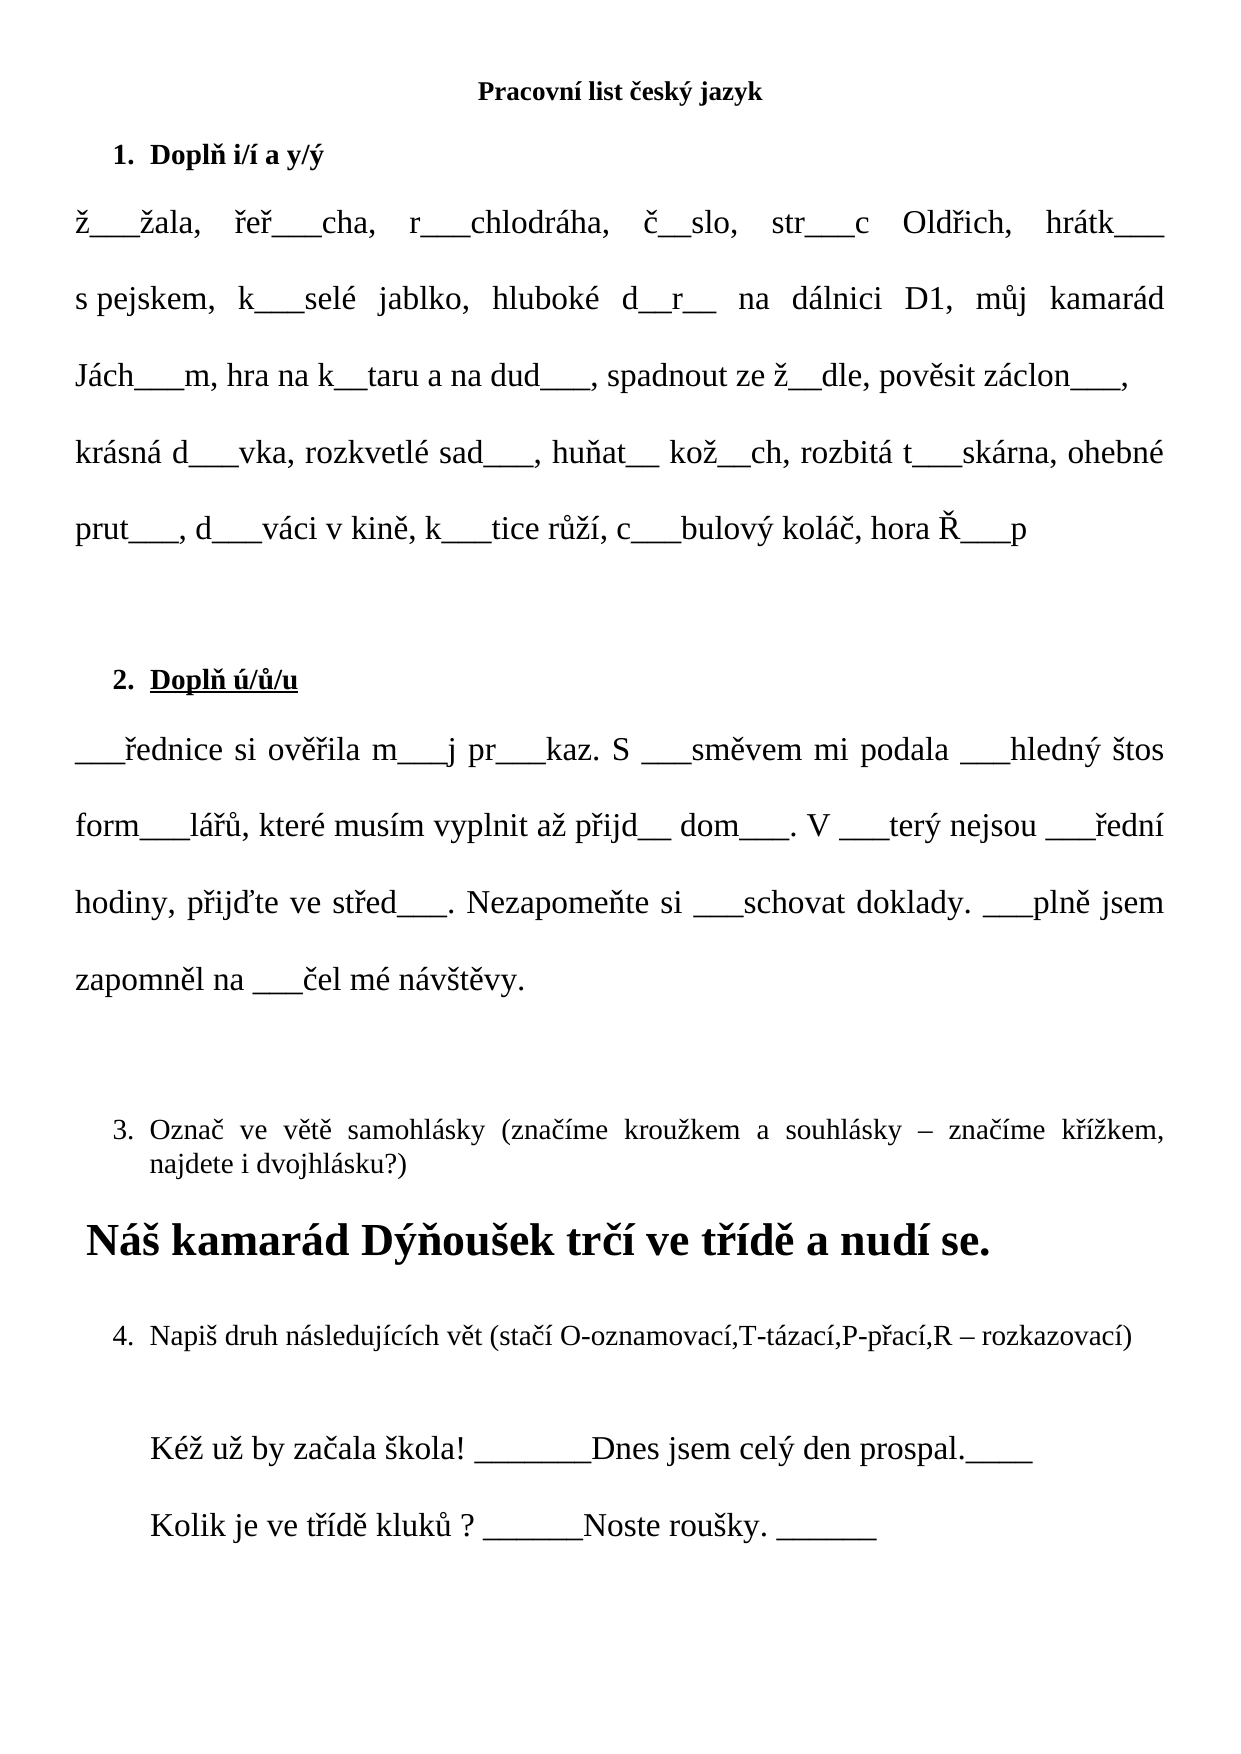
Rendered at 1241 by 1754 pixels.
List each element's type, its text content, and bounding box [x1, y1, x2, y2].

text Kolik je ve třídě kluků ? ______Noste roušky. ______ [150, 1505, 1165, 1544]
text Pracovní list český jazyk [75, 75, 1165, 106]
text ___řednice si ověřila m___j pr___kaz. S ___směvem mi podala ___hledný štos form___lářů, které musím vyplnit až přijd__ dom___. V ___terý nejsou ___řední hodiny, přijďte ve střed___. Nezapomeňte si ___schovat doklady. ___plně jsem zapomněl na ___čel mé návštěvy. [75, 729, 1165, 997]
list Doplň ú/ů/u [112, 662, 1165, 696]
text Náš kamarád Dýňoušek trčí ve třídě a nudí se. [75, 1213, 1165, 1266]
list Doplň i/í a y/ý [112, 137, 1165, 171]
text ž___žala, řeř___cha, r___chlodráha, č__slo, str___c Oldřich, hrátk___ s pejskem, k___selé jablko, hluboké d__r__ na dálnici D1, můj kamarád Jách___m, hra na k__taru a na dud___, spadnout ze ž__dle, pověsit záclon___, [75, 202, 1165, 394]
text Kéž už by začala škola! _______Dnes jsem celý den prospal.____ [150, 1429, 1165, 1467]
list Napiš druh následujících vět (stačí O-oznamovací,T-tázací,P-přací,R – rozkazovací) [112, 1318, 1165, 1352]
text krásná d___vka, rozkvetlé sad___, huňat__ kož__ch, rozbitá t___skárna, ohebné prut___, d___váci v kině, k___tice růží, c___bulový koláč, hora Ř___p [75, 432, 1165, 547]
list Označ ve větě samohlásky (značíme kroužkem a souhlásky – značíme křížkem, najdete i dvojhlásku?) [112, 1112, 1165, 1179]
